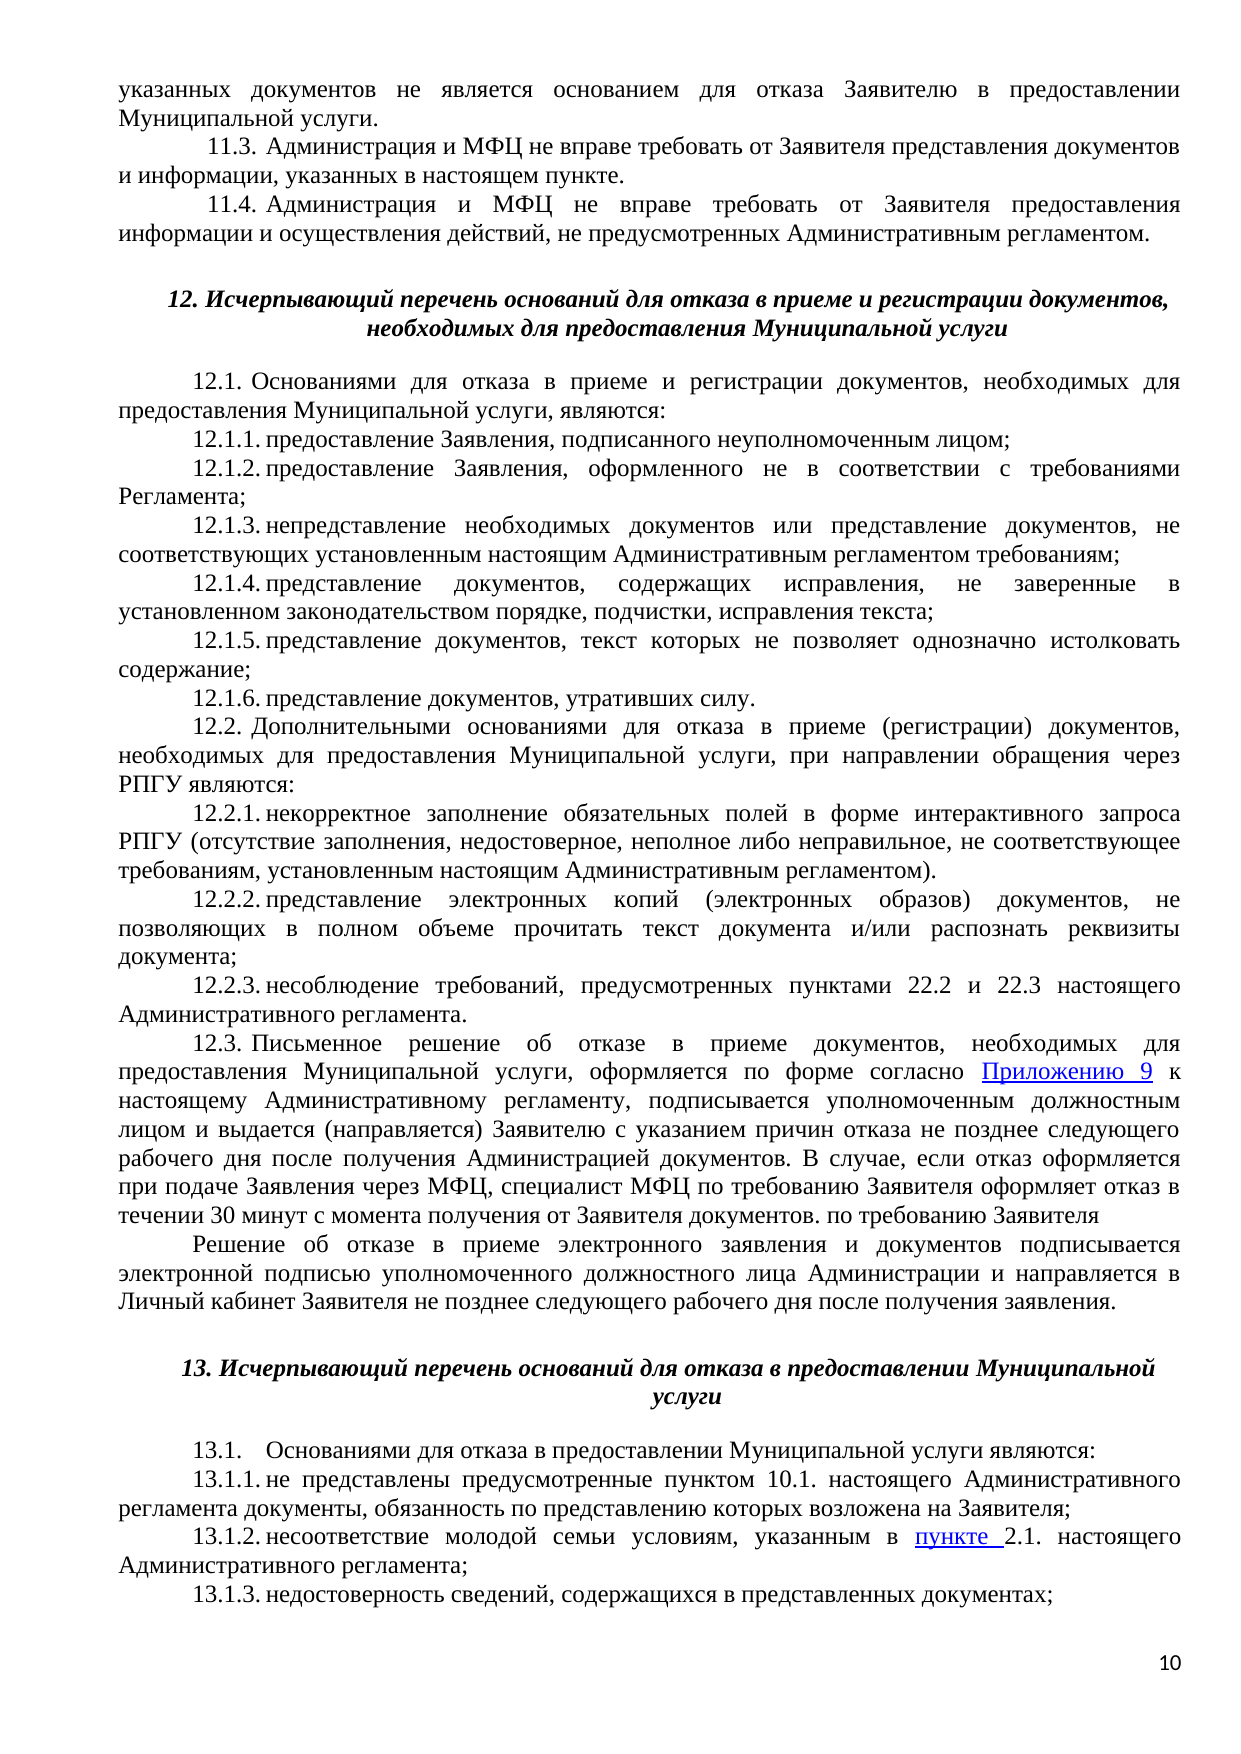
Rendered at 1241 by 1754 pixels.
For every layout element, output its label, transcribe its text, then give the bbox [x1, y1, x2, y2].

list представление электронных копий (электронных образов) документов, не позволяющих в полном объеме прочитать текст документа и/или распознать реквизиты документа; [118, 884, 1181, 970]
list не представлены предусмотренные пунктом 10.1. настоящего Административного регламента документы, обязанность по представлению которых возложена на Заявителя; [118, 1464, 1181, 1521]
list Дополнительными основаниями для отказа в приеме (регистрации) документов, необходимых для предоставления Муниципальной услуги, при направлении обращения через РПГУ являются: [118, 711, 1181, 798]
list предоставление Заявления, оформленного не в соответствии с требованиями Регламента; [118, 453, 1181, 510]
list Исчерпывающий перечень оснований для отказа в предоставлении Муниципальной услуги [156, 1353, 1181, 1410]
list представление документов, содержащих исправления, не заверенные в установленном законодательством порядке, подчистки, исправления текста; [118, 568, 1181, 625]
list Основаниями для отказа в предоставлении Муниципальной услуги являются: [118, 1435, 1181, 1464]
list недостоверность сведений, содержащихся в представленных документах; [118, 1579, 1181, 1608]
list Основаниями для отказа в приеме и регистрации документов, необходимых для предоставления Муниципальной услуги, являются: [118, 366, 1181, 424]
list представление документов, утративших силу. [118, 683, 1181, 711]
list Исчерпывающий перечень оснований для отказа в приеме и регистрации документов, необходимых для предоставления Муниципальной услуги [156, 284, 1181, 341]
list представление документов, текст которых не позволяет однозначно истолковать содержание; [118, 625, 1181, 683]
list некорректное заполнение обязательных полей в форме интерактивного запроса РПГУ (отсутствие заполнения, недостоверное, неполное либо неправильное, не соответствующее требованиям, установленным настоящим Административным регламентом). [118, 798, 1181, 884]
list Администрация и МФЦ не вправе требовать от Заявителя предоставления информации и осуществления действий, не предусмотренных Административным регламентом. [118, 189, 1181, 246]
list несоблюдение требований, предусмотренных пунктами 22.2 и 22.3 настоящего Административного регламента. [118, 970, 1181, 1028]
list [118, 74, 1181, 131]
list Решение об отказе в приеме электронного заявления и документов подписывается электронной подписью уполномоченного должностного лица Администрации и направляется в Личный кабинет Заявителя не позднее следующего рабочего дня после получения заявления. [118, 1229, 1181, 1315]
list непредставление необходимых документов или представление документов, не соответствующих установленным настоящим Административным регламентом требованиям; [118, 510, 1181, 568]
list предоставление Заявления, подписанного неуполномоченным лицом; [118, 424, 1181, 453]
list Администрация и МФЦ не вправе требовать от Заявителя представления документов и информации, указанных в настоящем пункте. [118, 131, 1181, 189]
list Письменное решение об отказе в приеме документов, необходимых для предоставления Муниципальной услуги, оформляется по форме согласно Приложению 9 к настоящему Административному регламенту, подписывается уполномоченным должностным лицом и выдается (направляется) Заявителю с указанием причин отказа не позднее следующего рабочего дня после получения Администрацией документов. В случае, если отказ оформляется при подаче Заявления через МФЦ, специалист МФЦ по требованию Заявителя оформляет отказ в течении 30 минут с момента получения от Заявителя документов. по требованию Заявителя [118, 1028, 1181, 1229]
list несоответствие молодой семьи условиям, указанным в пункте 2.1. настоящего Административного регламента; [118, 1521, 1181, 1579]
